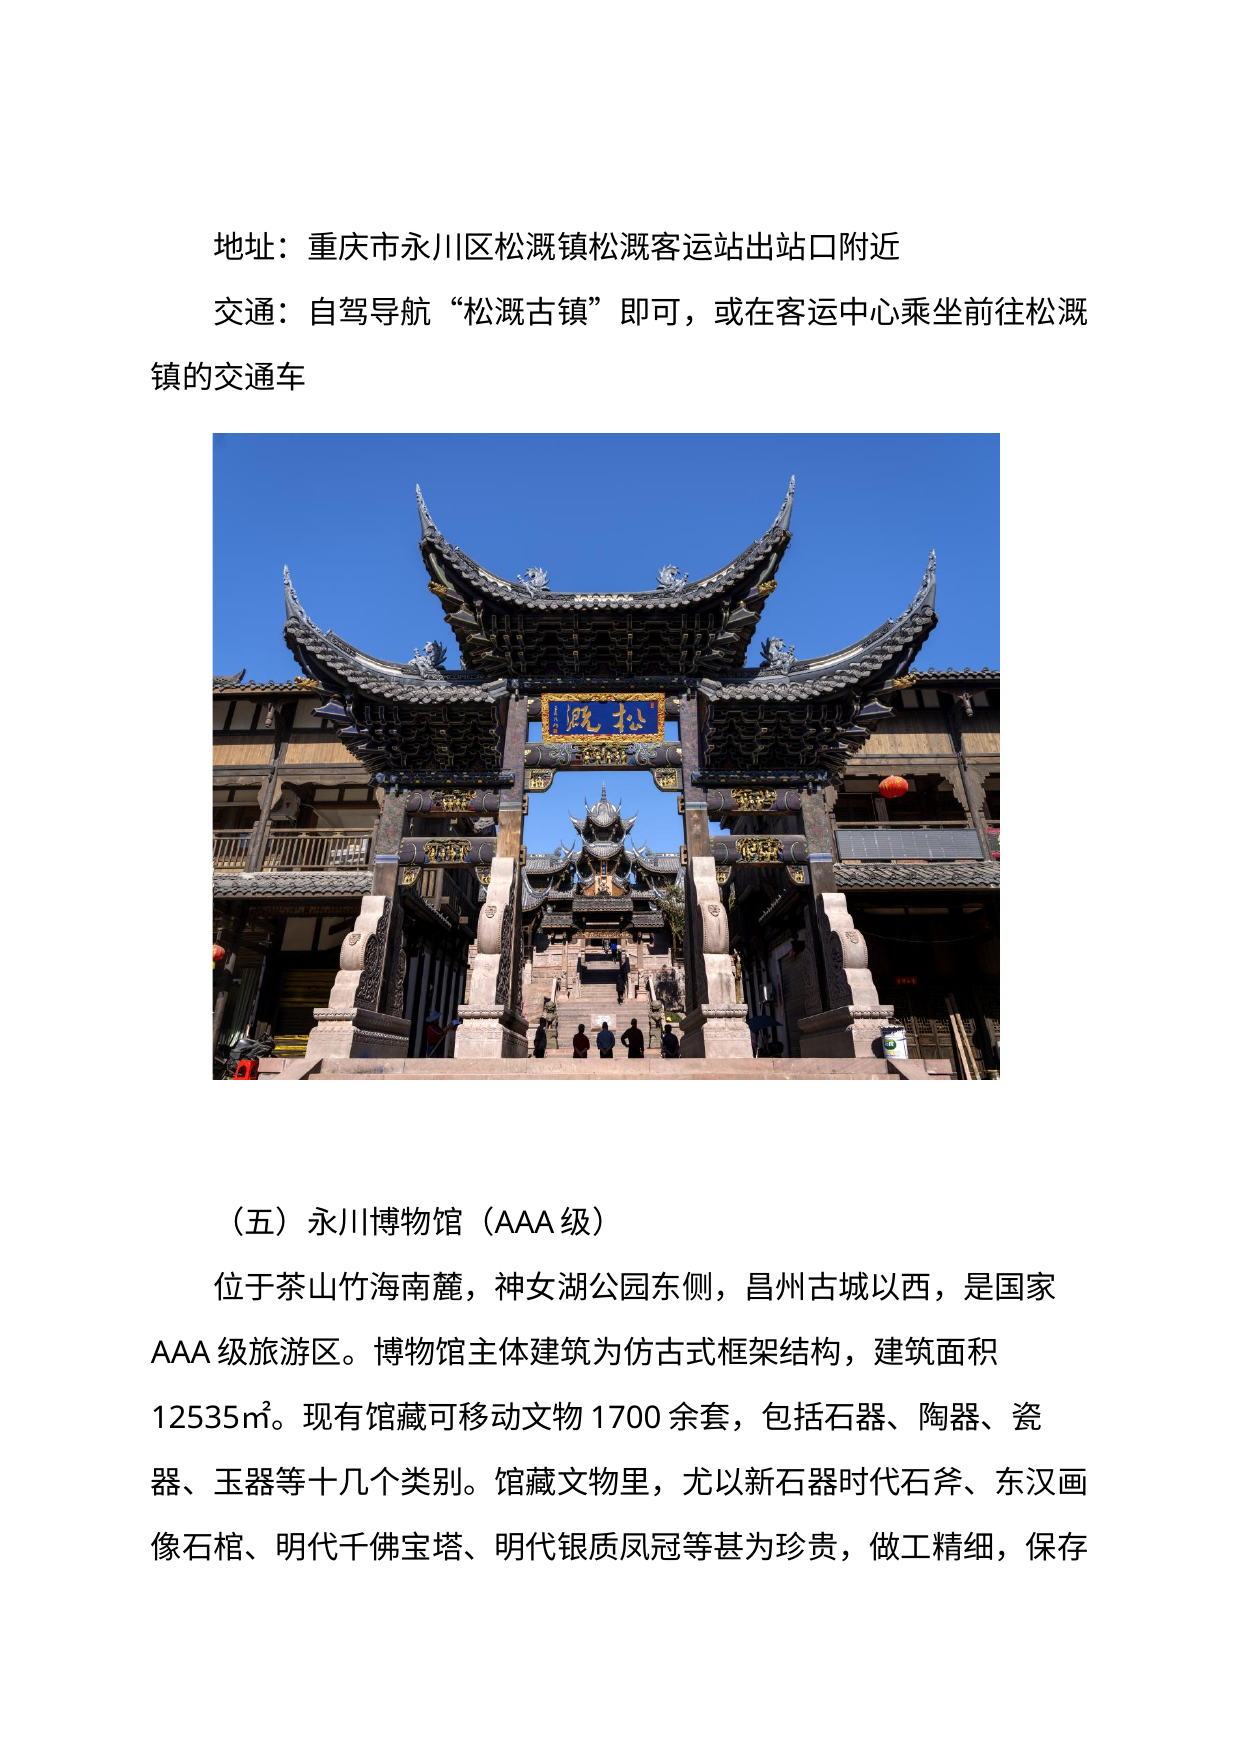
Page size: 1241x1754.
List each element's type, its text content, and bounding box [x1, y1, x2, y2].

text （五）永川博物馆（AAA级） [151, 1187, 1089, 1252]
picture [212, 433, 1000, 1080]
text 地址：重庆市永川区松溉镇松溉客运站出站口附近 [151, 212, 1089, 277]
text 交通：自驾导航“松溉古镇”即可，或在客运中心乘坐前往松溉镇的交通车 [151, 277, 1089, 407]
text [151, 1252, 1089, 1577]
